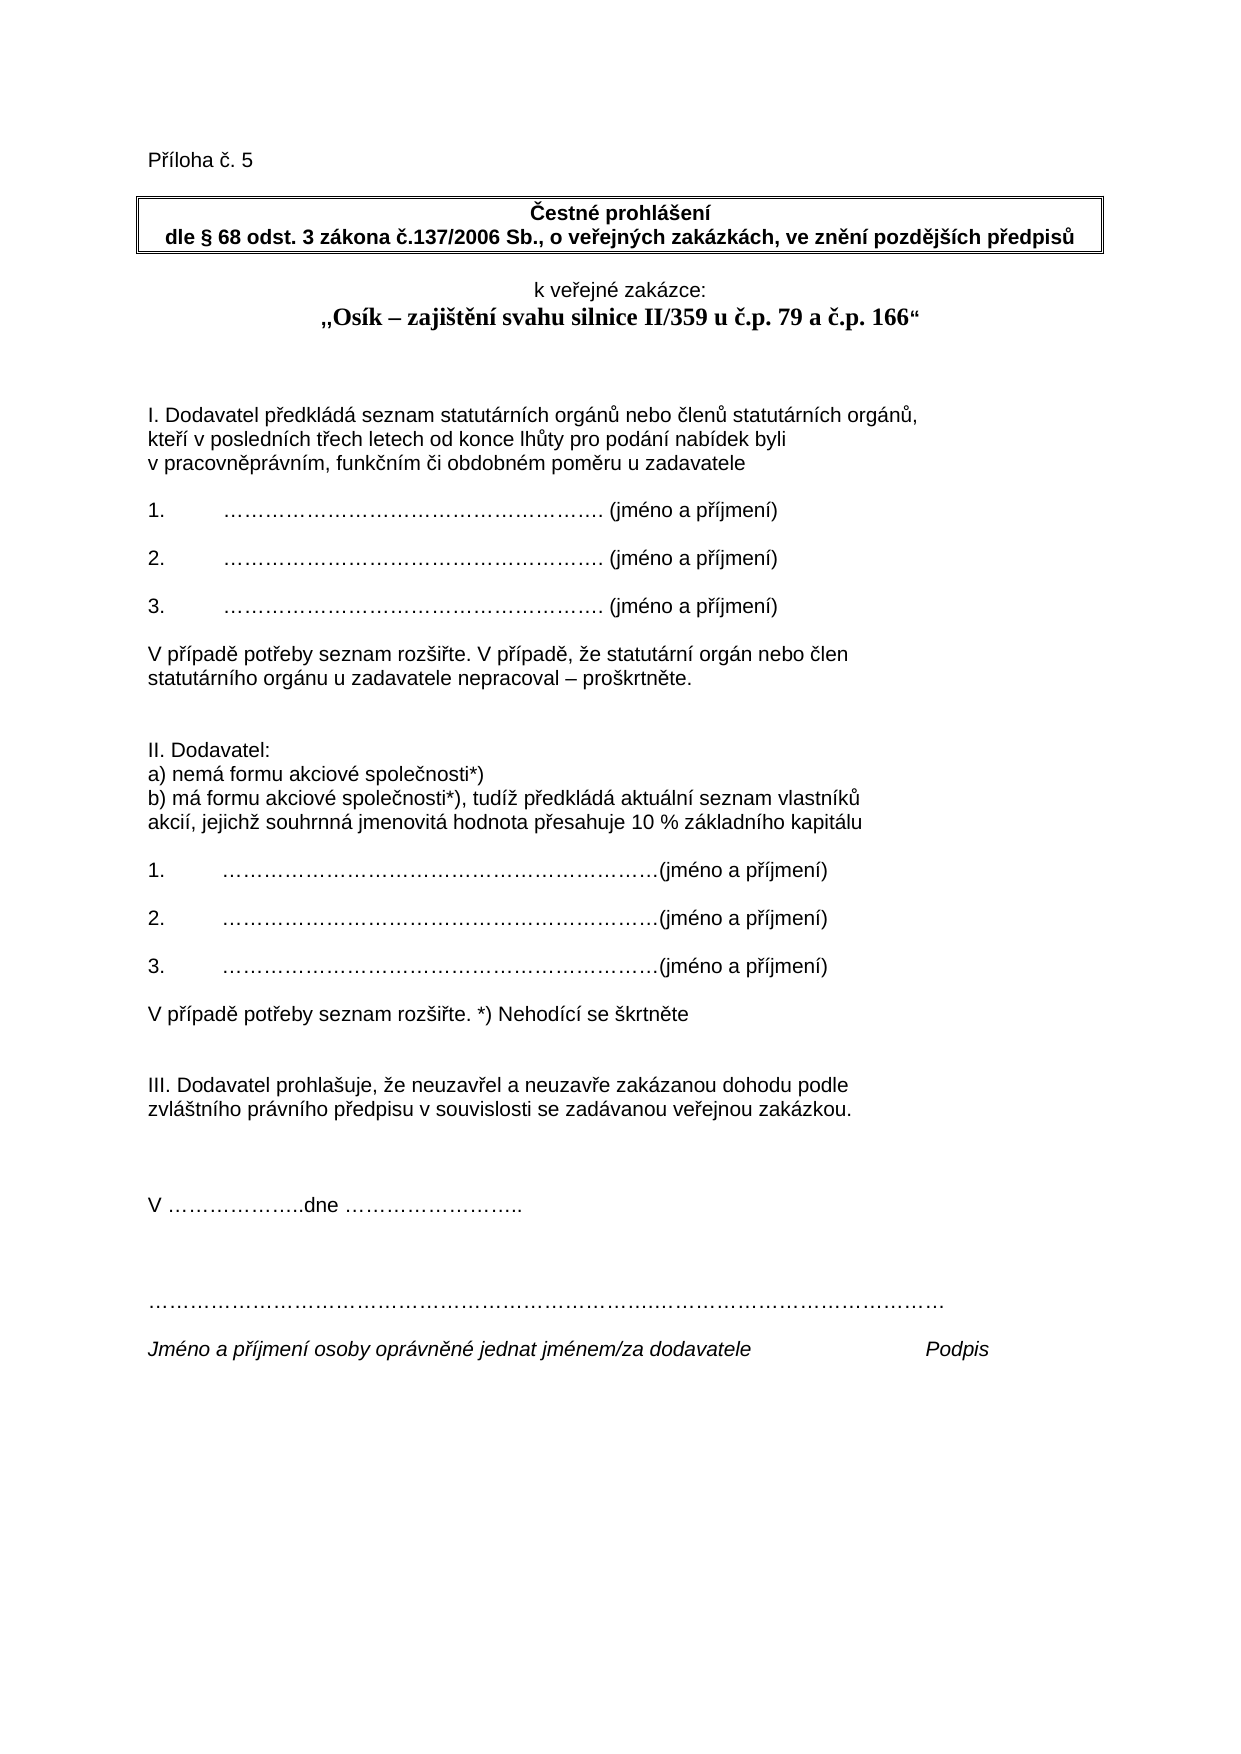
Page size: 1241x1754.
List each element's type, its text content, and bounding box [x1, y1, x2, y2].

text v pracovněprávním, funkčním či obdobném poměru u zadavatele [148, 450, 1093, 474]
text statutárního orgánu u zadavatele nepracoval – proškrtněte. [148, 666, 1093, 690]
list ………………………………………………. (jméno a příjmení) [148, 546, 1093, 570]
text 2. ………………………………………………………(jméno a příjmení) [148, 906, 1093, 929]
list ………………………………………………. (jméno a příjmení) [148, 498, 1093, 522]
list ………………………………………………. (jméno a příjmení) [148, 594, 1093, 618]
text III. Dodavatel prohlašuje, že neuzavřel a neuzavře zakázanou dohodu podle [148, 1073, 1093, 1097]
text a) nemá formu akciové společnosti*) [148, 762, 1093, 786]
text V případě potřeby seznam rozšiřte. *) Nehodící se škrtněte [148, 1001, 1093, 1025]
text II. Dodavatel: [148, 738, 1093, 762]
text akcií, jejichž souhrnná jmenovitá hodnota přesahuje 10 % základního kapitálu [148, 810, 1093, 834]
text 1. ………………………………………………………(jméno a příjmení) [148, 858, 1093, 882]
text ,,Osík – zajištění svahu silnice II/359 u č.p. 79 a č.p. 166“ [148, 302, 1093, 331]
text V ………………..dne …………………….. [148, 1193, 1093, 1217]
text b) má formu akciové společnosti*), tudíž předkládá aktuální seznam vlastníků [148, 786, 1093, 810]
text k veřejné zakázce: [148, 278, 1093, 302]
text 3. ………………………………………………………(jméno a příjmení) [148, 953, 1093, 977]
text Jméno a příjmení osoby oprávněné jednat jménem/za dodavatele Podpis [148, 1337, 1093, 1361]
text kteří v posledních třech letech od konce lhůty pro podání nabídek byli [148, 426, 1093, 450]
text Příloha č. 5 [148, 148, 1093, 172]
text V případě potřeby seznam rozšiřte. V případě, že statutární orgán nebo člen [148, 642, 1093, 666]
text I. Dodavatel předkládá seznam statutárních orgánů nebo členů statutárních orgánů, [148, 402, 1093, 426]
text zvláštního právního předpisu v souvislosti se zadávanou veřejnou zakázkou. [148, 1097, 1093, 1121]
text dle § 68 odst. 3 zákona č.137/2006 Sb., o veřejných zakázkách, ve znění pozdějších předpisů [139, 219, 1101, 251]
text Čestné prohlášení [139, 199, 1101, 219]
text ……………………………………………………………….…………………………………… [148, 1289, 1093, 1313]
